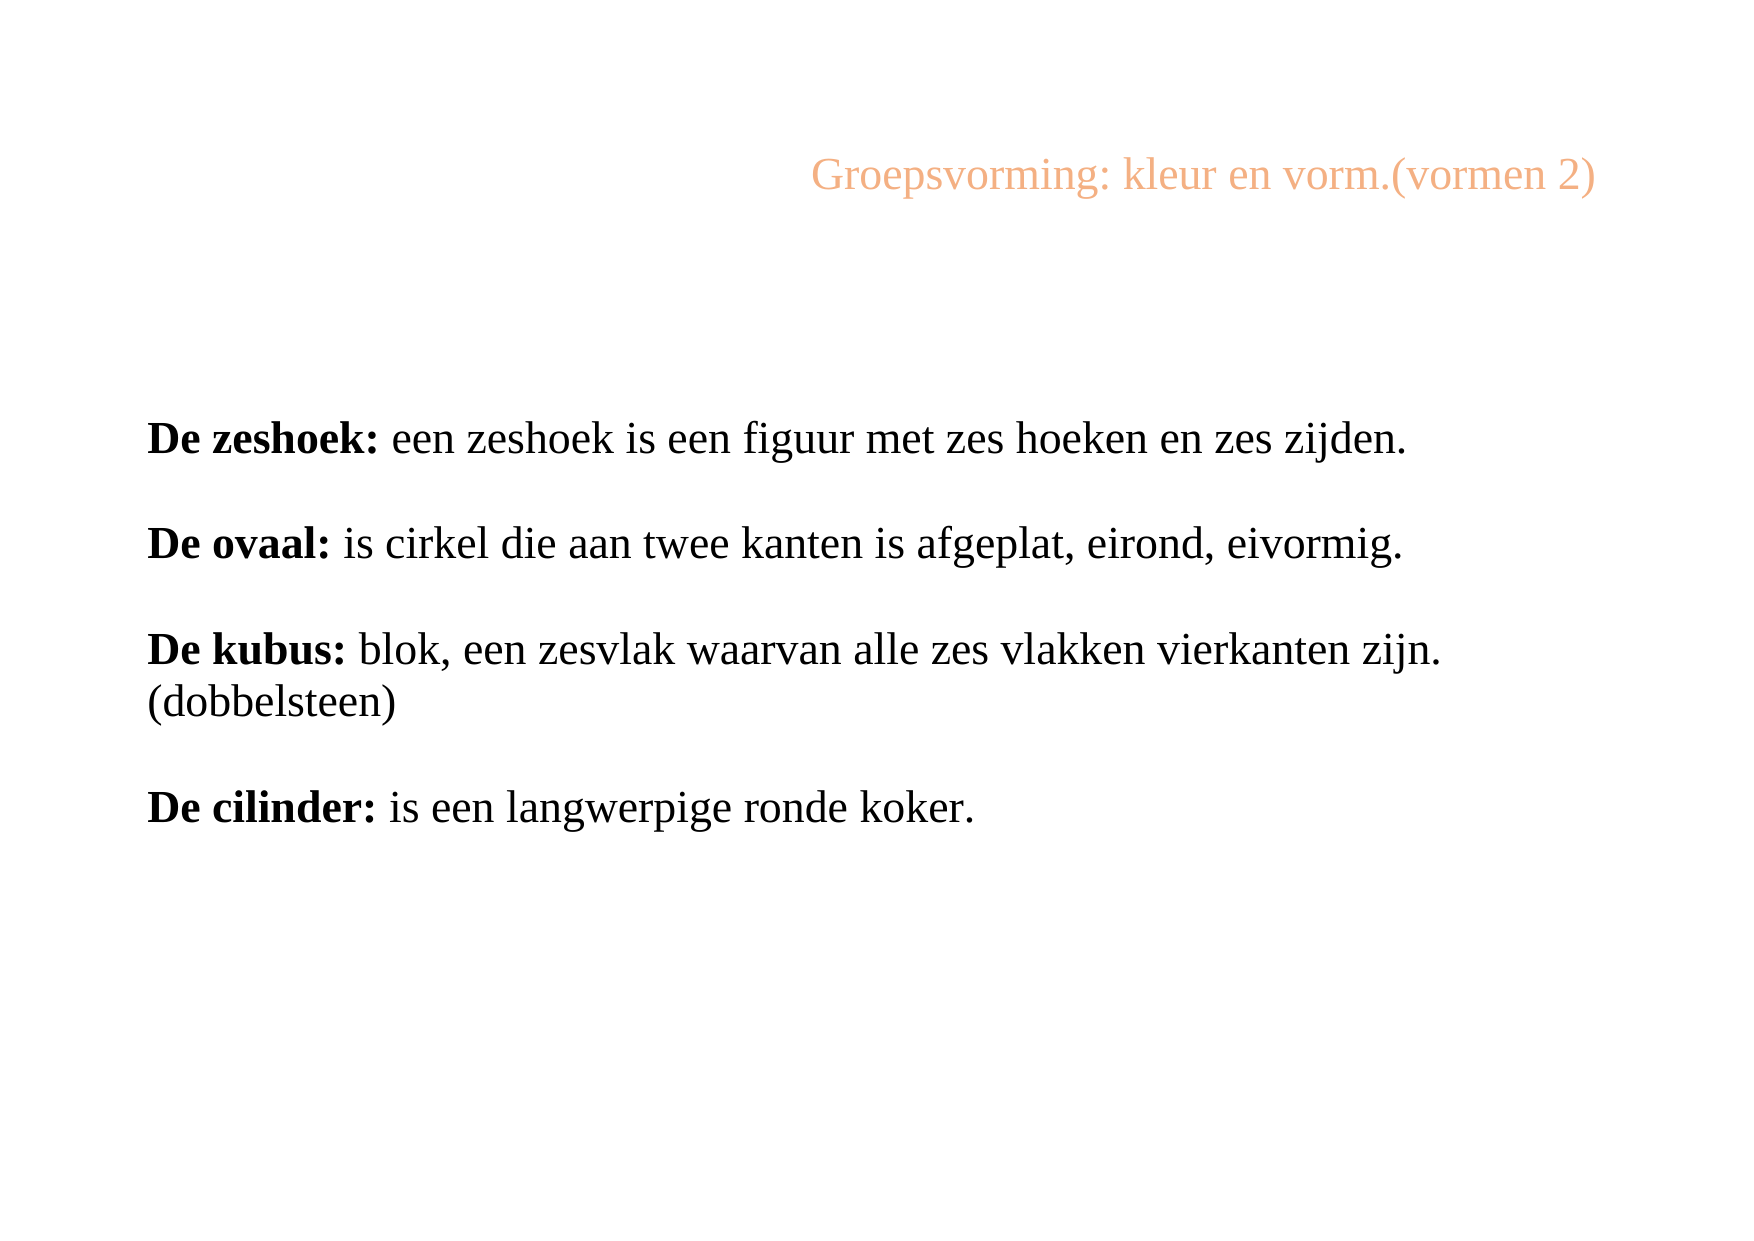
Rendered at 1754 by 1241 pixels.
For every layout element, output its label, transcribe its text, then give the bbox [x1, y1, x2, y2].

text De ovaal: is cirkel die aan twee kanten is afgeplat, eirond, eivormig. [147, 516, 1607, 569]
text Groepsvorming: kleur en vorm.(vormen 2) [811, 147, 1607, 200]
text De cilinder: is een langwerpige ronde koker. [147, 779, 1607, 832]
text De kubus: blok, een zesvlak waarvan alle zes vlakken vierkanten zijn.(dobbelsteen) [147, 621, 1607, 727]
text De zeshoek: een zeshoek is een figuur met zes hoeken en zes zijden. [147, 411, 1607, 463]
